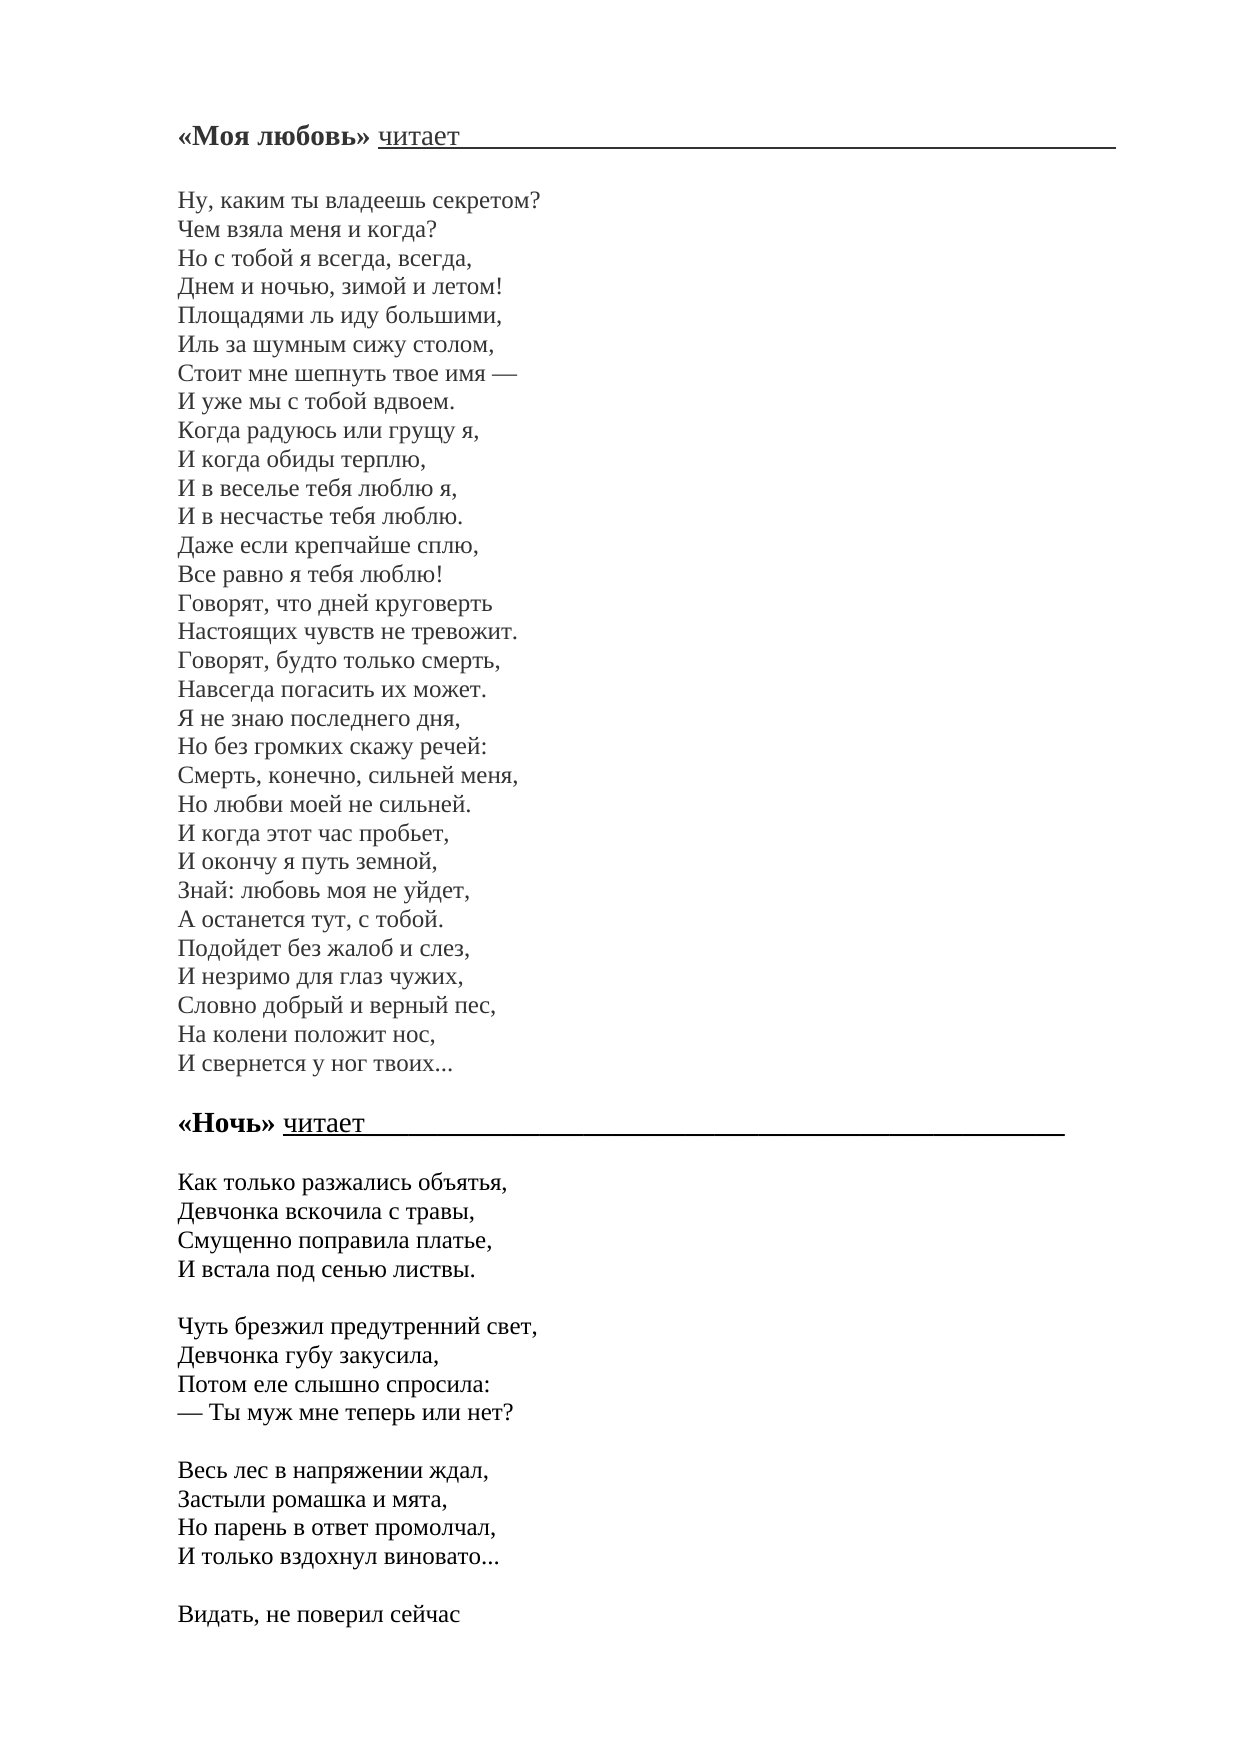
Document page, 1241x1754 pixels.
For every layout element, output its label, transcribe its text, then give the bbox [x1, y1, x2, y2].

text Площадями ль иду большими, Иль за шумным сижу столом, Стоит мне шепнуть твое имя — И уже мы с тобой вдвоем. [177, 300, 1152, 415]
text И когда этот час пробьет, И окончу я путь земной, Знай: любовь моя не уйдет, А останется тут, с тобой. [177, 818, 1152, 933]
text Когда радуюсь или грущу я, И когда обиды терплю, И в веселье тебя люблю я, И в несчастье тебя люблю. Даже если крепчайше сплю, Все равно я тебя люблю! [177, 415, 1152, 588]
text Ну, каким ты владеешь секретом? Чем взяла меня и когда? Но с тобой я всегда, всегда, Днем и ночью, зимой и летом! [177, 185, 1152, 300]
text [177, 1167, 1152, 1627]
text «Ночь» читает________________________________________________ [177, 1105, 1152, 1139]
text «Моя любовь» читает_____________________________________________ [177, 118, 1152, 152]
text Я не знаю последнего дня, Но без громких скажу речей: Смерть, конечно, сильней меня, Но любви моей не сильней. [177, 703, 1152, 818]
text Говорят, что дней круговерть Настоящих чувств не тревожит. Говорят, будто только смерть, Навсегда погасить их может. [177, 588, 1152, 703]
text Подойдет без жалоб и слез, И незримо для глаз чужих, Словно добрый и верный пес, На колени положит нос, И свернется у ног твоих... [177, 933, 1152, 1076]
